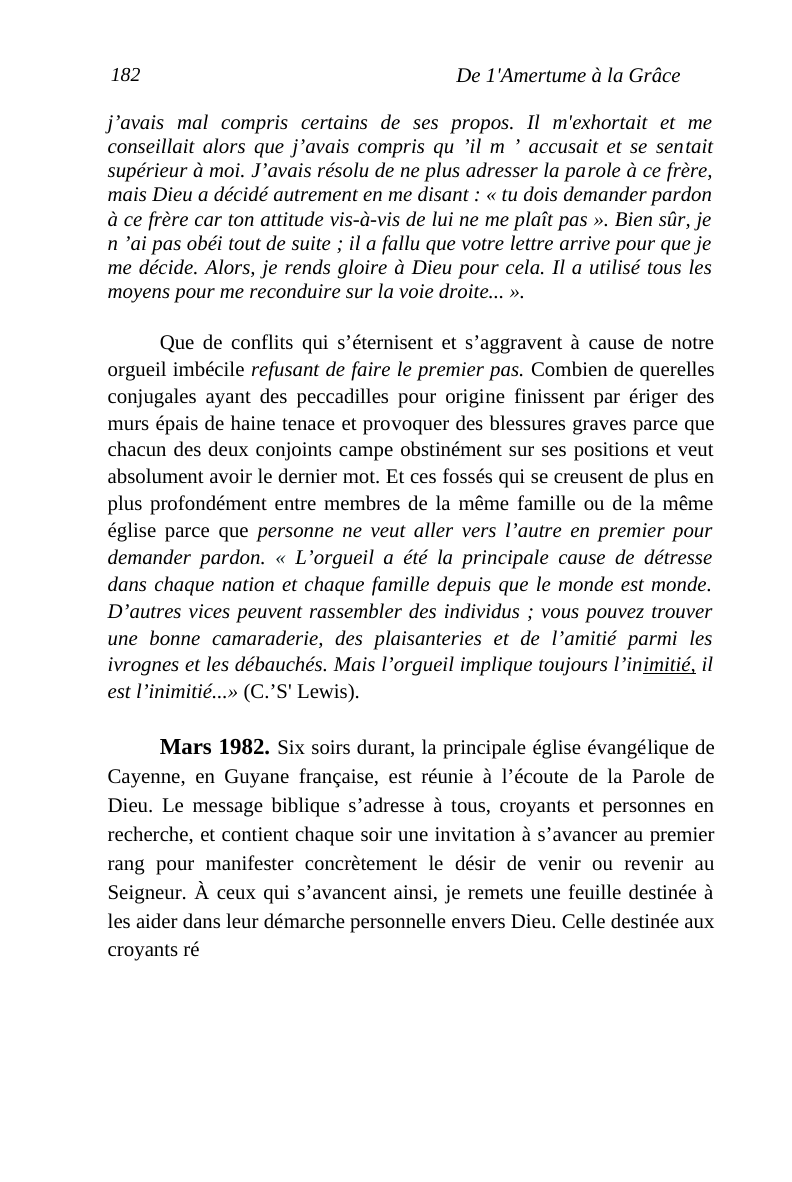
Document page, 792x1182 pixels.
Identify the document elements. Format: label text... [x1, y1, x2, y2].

text Que de conflits qui s’éternisent et s’aggravent à cause de notre orgueil imbécile refusant de faire le premier pas. Combien de querelles conjugales ayant des peccadilles pour origine finissent par ériger des murs épais de haine tenace et provoquer des blessures graves parce que chacun des deux conjoints campe obstinément sur ses positions et veut absolument avoir le dernier mot. Et ces fossés qui se creusent de plus en plus profondément entre membres de la même famille ou de la même église parce que personne ne veut aller vers l’autre en premier pour demander pardon. « L’orgueil a été la principale cause de détresse dans chaque nation et chaque famille depuis que le monde est monde. D’autres vices peuvent rassembler des individus ; vous pouvez trouver une bonne camaraderie, des plaisanteries et de l’amitié parmi les ivrognes et les débauchés. Mais l’orgueil implique toujours l’inimitié, il est l’inimitié...» (C.’S' Lewis). [107, 330, 715, 703]
text j’avais mal compris certains de ses propos. Il m'exhortait et me conseillait alors que j’avais compris qu ’il m ’ accusait et se sentait supérieur à moi. J’avais résolu de ne plus adresser la parole à ce frère, mais Dieu a décidé autrement en me disant : « tu dois demander pardon à ce frère car ton attitude vis-à-vis de lui ne me plaît pas ». Bien sûr, je n ’ai pas obéi tout de suite ; il a fallu que votre lettre arrive pour que je me décide. Alors, je rends gloire à Dieu pour cela. Il a utilisé tous les moyens pour me reconduire sur la voie droite... ». [107, 110, 715, 303]
text De 1'Amertume à la Grâce [456, 63, 683, 87]
text 182 [111, 63, 142, 86]
text Mars 1982. Six soirs durant, la principale église évangélique de Cayenne, en Guyane française, est réunie à l’écoute de la Parole de Dieu. Le message biblique s’adresse à tous, croyants et personnes en recherche, et contient chaque soir une invitation à s’avancer au premier rang pour manifester concrètement le désir de venir ou revenir au Seigneur. À ceux qui s’avancent ainsi, je remets une feuille destinée à les aider dans leur démarche personnelle envers Dieu. Celle destinée aux croyants ré [107, 733, 715, 961]
